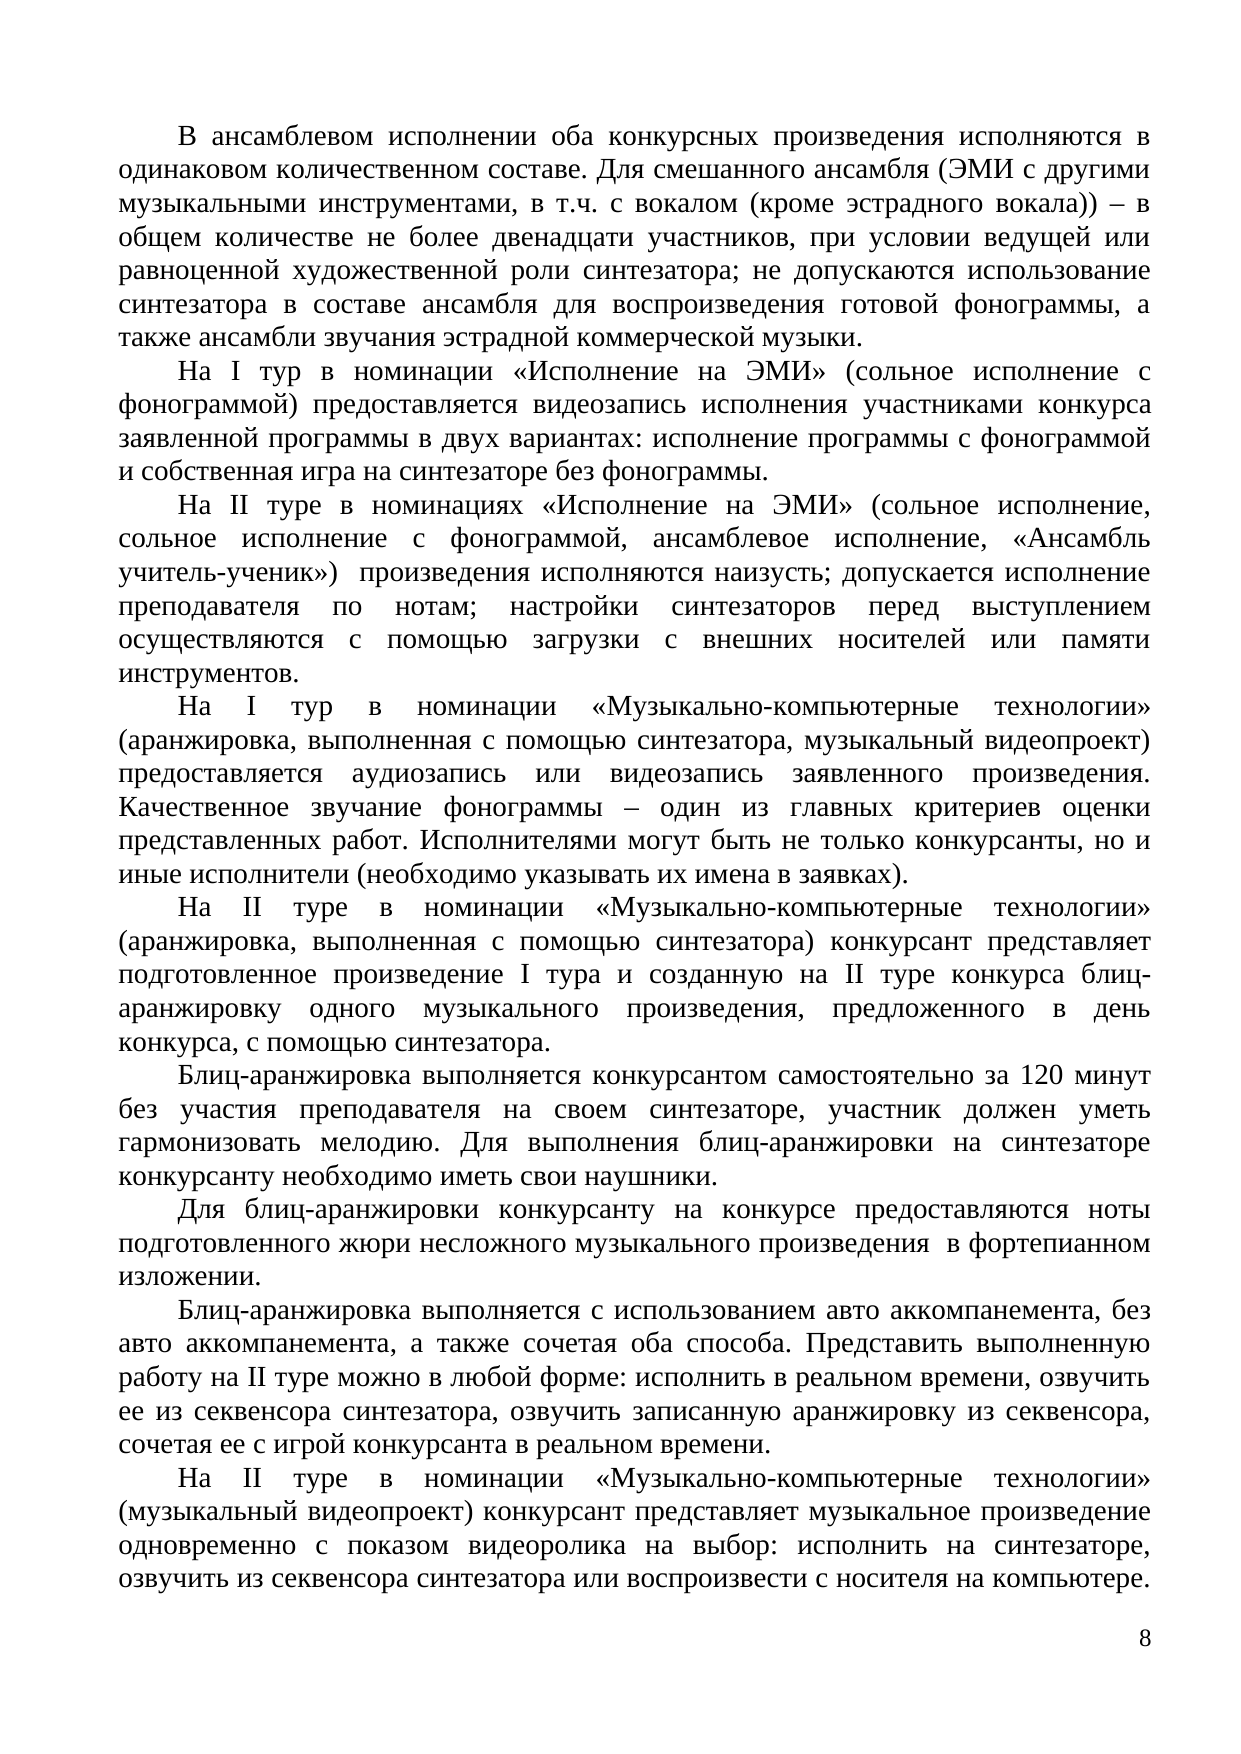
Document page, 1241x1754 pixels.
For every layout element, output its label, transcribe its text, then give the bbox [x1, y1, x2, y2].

text Блиц-аранжировка выполняется с использованием авто аккомпанемента, без авто аккомпанемента, а также сочетая оба способа. Представить выполненную работу на II туре можно в любой форме: исполнить в реальном времени, озвучить ее из секвенсора синтезатора, озвучить записанную аранжировку из секвенсора, сочетая ее с игрой конкурсанта в реальном времени. [118, 1292, 1152, 1460]
text Блиц-аранжировка выполняется конкурсантом самостоятельно за 120 минут без участия преподавателя на своем синтезаторе, участник должен уметь гармонизовать мелодию. Для выполнения блиц-аранжировки на синтезаторе конкурсанту необходимо иметь свои наушники. [118, 1057, 1152, 1191]
text На II туре в номинациях «Исполнение на ЭМИ» (сольное исполнение, сольное исполнение с фонограммой, ансамблевое исполнение, «Ансамбль учитель-ученик») произведения исполняются наизусть; допускается исполнение преподавателя по нотам; настройки синтезаторов перед выступлением осуществляются с помощью загрузки с внешних носителей или памяти инструментов. [118, 487, 1152, 688]
text Для блиц-аранжировки конкурсанту на конкурсе предоставляются ноты подготовленного жюри несложного музыкального произведения в фортепианном изложении. [118, 1191, 1152, 1292]
text На II туре в номинации «Музыкально-компьютерные технологии» (аранжировка, выполненная с помощью синтезатора) конкурсант представляет подготовленное произведение I тура и созданную на II туре конкурса блиц-аранжировку одного музыкального произведения, предложенного в день конкурса, с помощью синтезатора. [118, 889, 1152, 1057]
text В ансамблевом исполнении оба конкурсных произведения исполняются в одинаковом количественном составе. Для смешанного ансамбля (ЭМИ с другими музыкальными инструментами, в т.ч. с вокалом (кроме эстрадного вокала)) – в общем количестве не более двенадцати участников, при условии ведущей или равноценной художественной роли синтезатора; не допускаются использование синтезатора в составе ансамбля для воспроизведения готовой фонограммы, а также ансамбли звучания эстрадной коммерческой музыки. [118, 118, 1152, 353]
text На I тур в номинации «Исполнение на ЭМИ» (сольное исполнение с фонограммой) предоставляется видеозапись исполнения участниками конкурса заявленной программы в двух вариантах: исполнение программы с фонограммой и собственная игра на синтезаторе без фонограммы. [118, 353, 1152, 487]
text На I тур в номинации «Музыкально-компьютерные технологии» (аранжировка, выполненная с помощью синтезатора, музыкальный видеопроект) предоставляется аудиозапись или видеозапись заявленного произведения. Качественное звучание фонограммы – один из главных критериев оценки представленных работ. Исполнителями могут быть не только конкурсанты, но и иные исполнители (необходимо указывать их имена в заявках). [118, 688, 1152, 889]
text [118, 1460, 1152, 1594]
